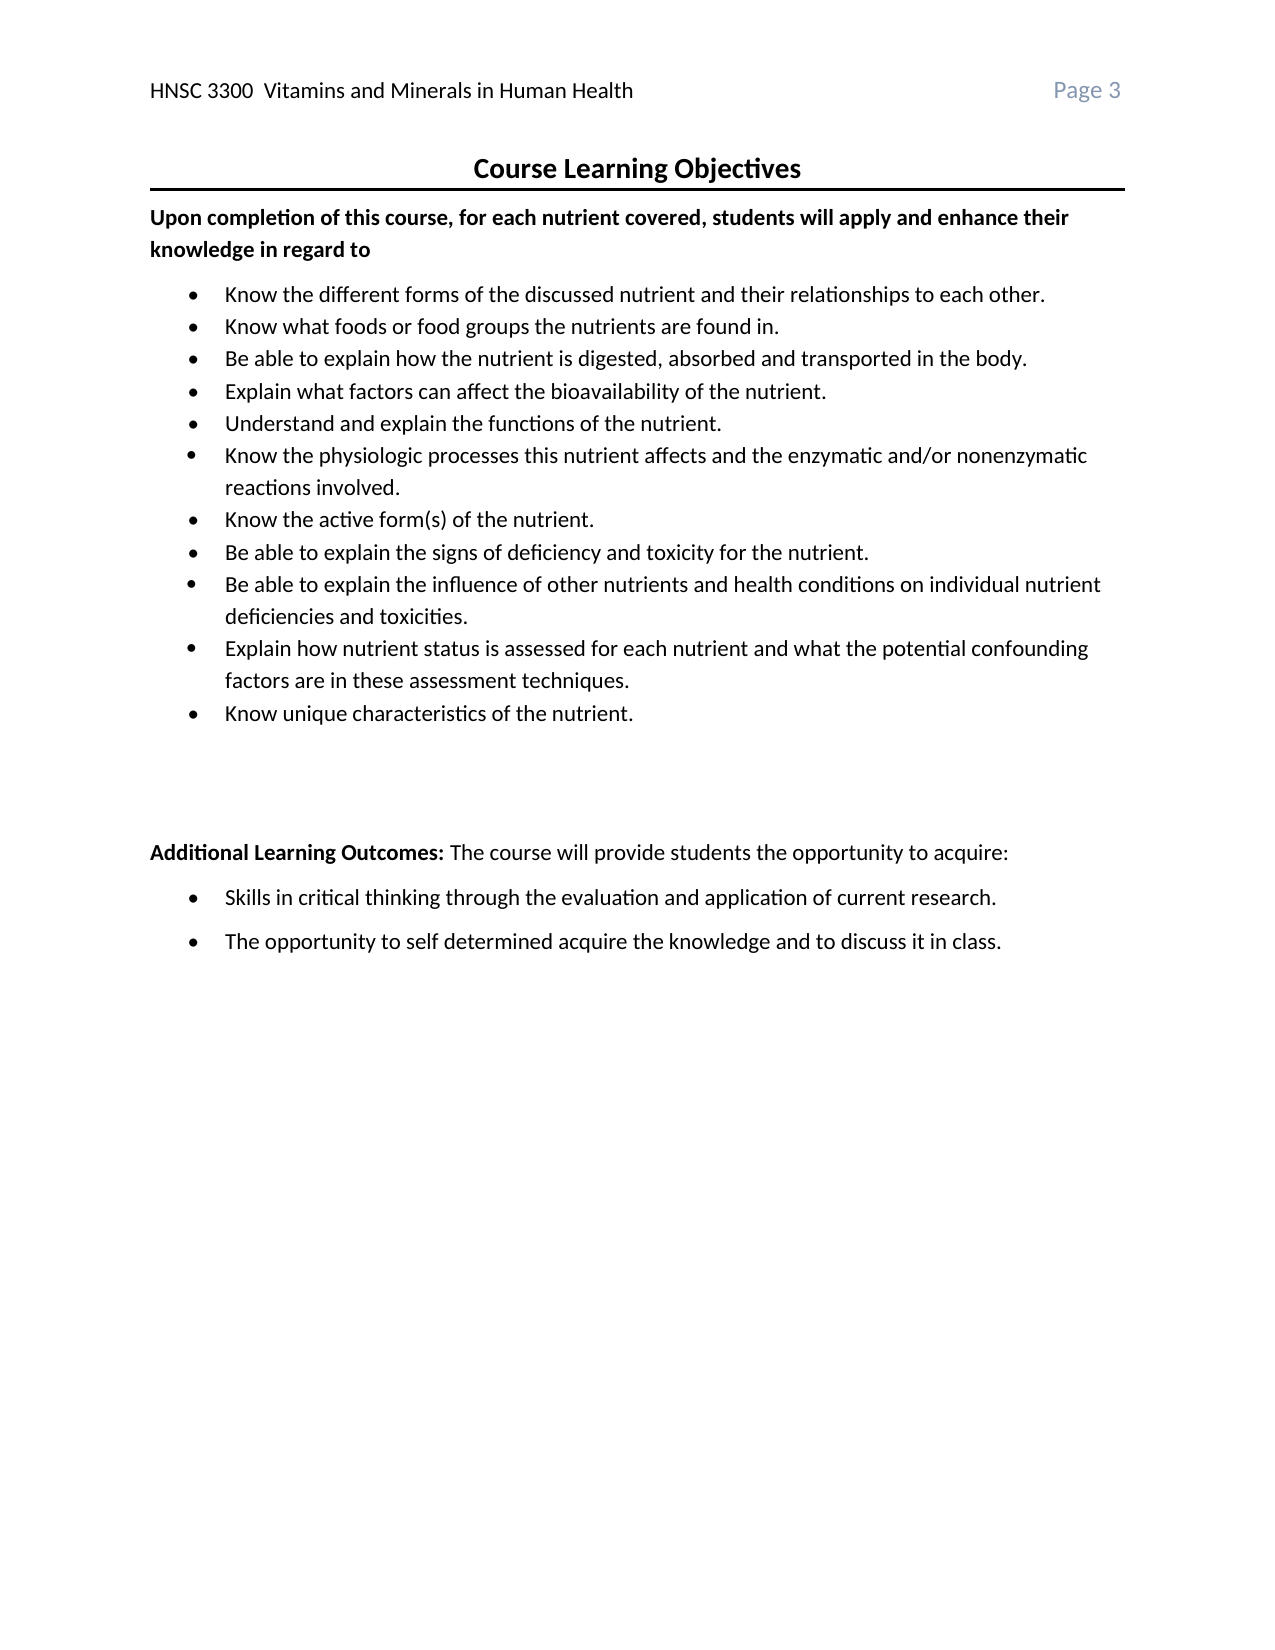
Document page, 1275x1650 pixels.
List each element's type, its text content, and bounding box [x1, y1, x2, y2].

list Know what foods or food groups the nutrients are found in. [187, 312, 1125, 340]
text Additional Learning Outcomes: The course will provide students the opportunity to acquire: [150, 838, 1125, 866]
list Be able to explain how the nutrient is digested, absorbed and transported in the body. [187, 344, 1125, 373]
list The opportunity to self determined acquire the knowledge and to discuss it in class. [187, 927, 1125, 955]
list Know the different forms of the discussed nutrient and their relationships to each other. [187, 280, 1125, 308]
list Understand and explain the functions of the nutrient. [187, 409, 1125, 437]
subtitle Course Learning Objectives [150, 150, 1125, 188]
list Be able to explain the influence of other nutrients and health conditions on individual nutrient deficiencies and toxicities. [187, 570, 1125, 630]
list Explain how nutrient status is assessed for each nutrient and what the potential confounding factors are in these assessment techniques. [187, 634, 1125, 694]
list Be able to explain the signs of deficiency and toxicity for the nutrient. [187, 538, 1125, 566]
list Know the physiologic processes this nutrient affects and the enzymatic and/or nonenzymatic reactions involved. [187, 441, 1125, 501]
list Know the active form(s) of the nutrient. [187, 506, 1125, 533]
list Know unique characteristics of the nutrient. [187, 699, 1125, 727]
text Upon completion of this course, for each nutrient covered, students will apply and enhance their knowledge in regard to [150, 203, 1125, 263]
list Skills in critical thinking through the evaluation and application of current research. [187, 883, 1125, 911]
list Explain what factors can affect the bioavailability of the nutrient. [187, 377, 1125, 405]
